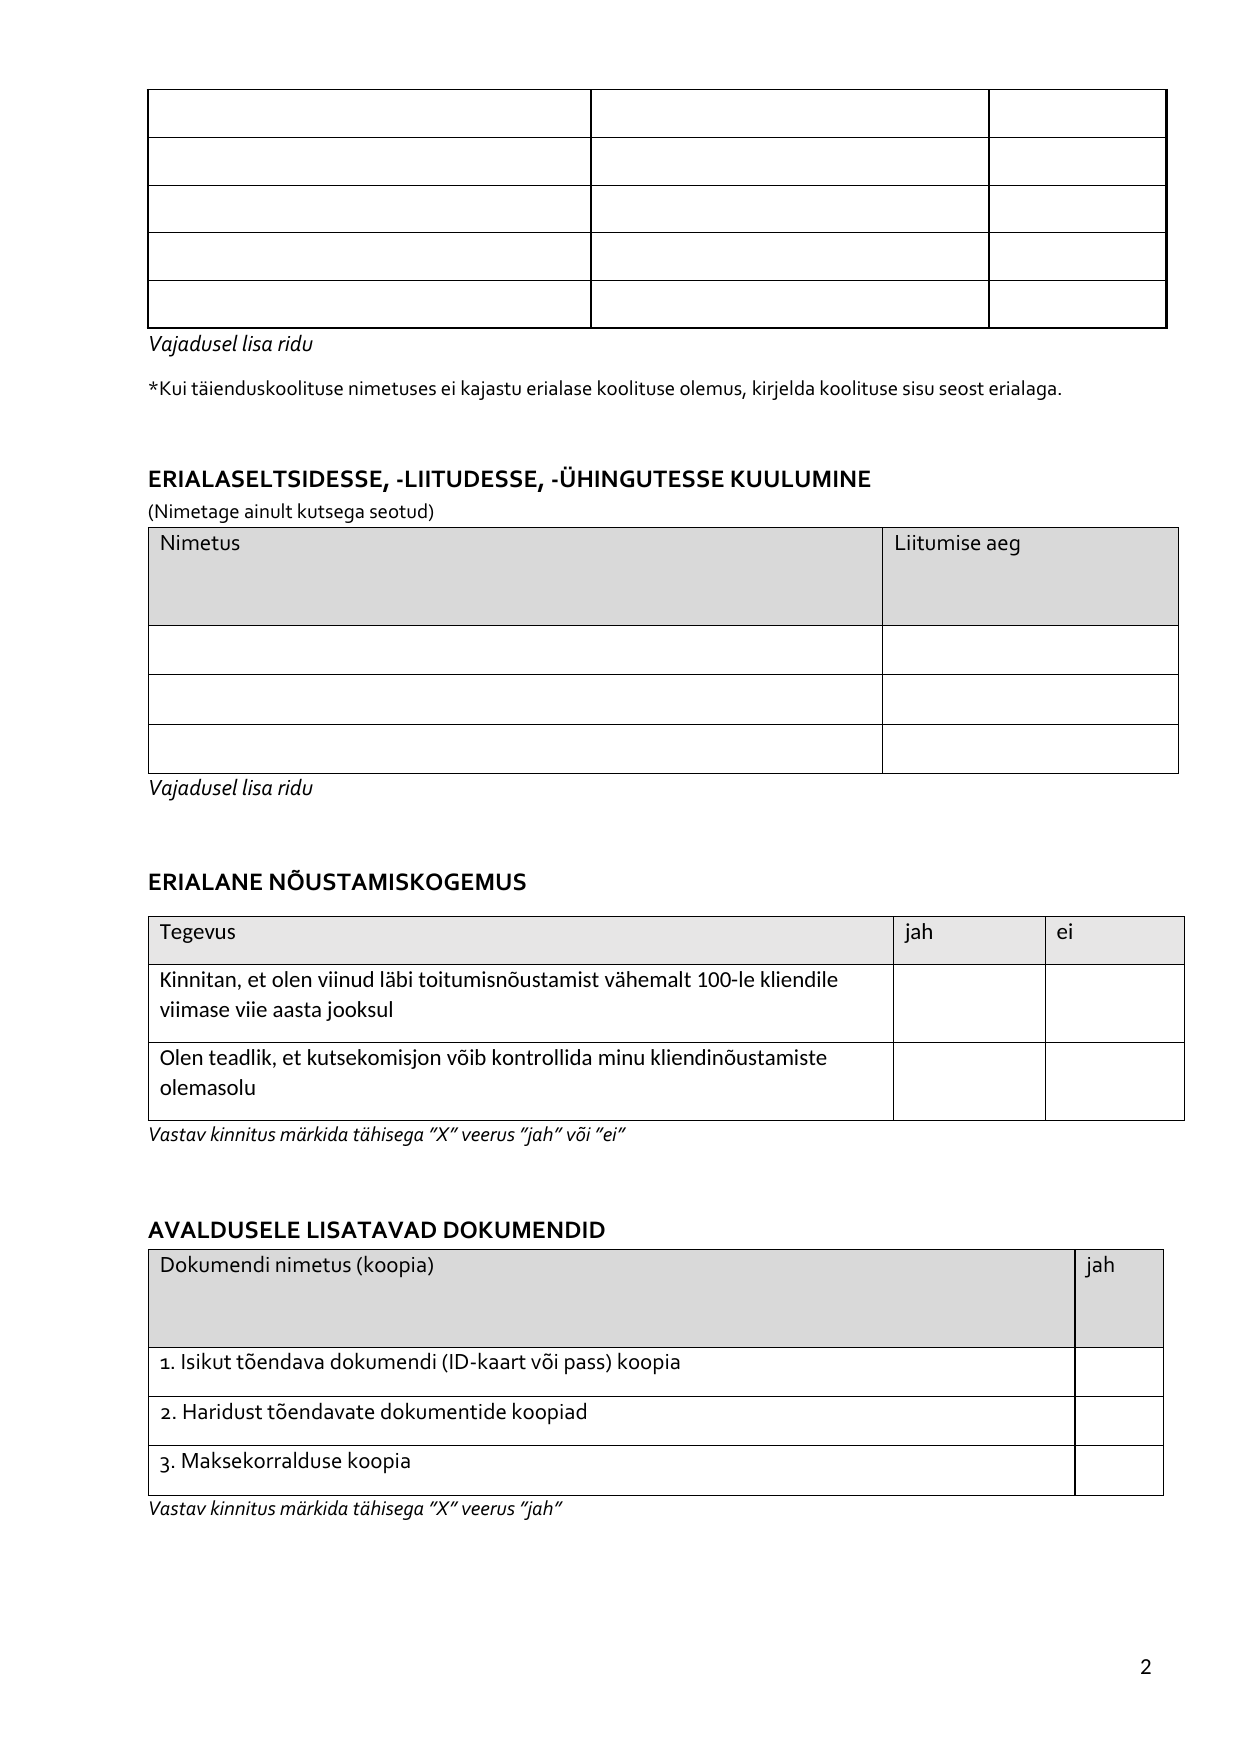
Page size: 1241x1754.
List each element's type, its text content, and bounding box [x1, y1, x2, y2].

table_cell [990, 90, 1165, 137]
table_cell [990, 233, 1165, 280]
table_cell [1046, 965, 1184, 1042]
table_cell [149, 675, 882, 723]
table_cell [592, 138, 988, 185]
table_cell [1076, 1397, 1163, 1445]
table_cell [149, 90, 590, 137]
table_cell [1046, 1043, 1184, 1120]
text Vajadusel lisa ridu [148, 329, 1152, 357]
table_cell [592, 233, 988, 280]
table_cell [883, 725, 1178, 773]
table_cell [149, 138, 590, 185]
table_cell 2. Haridust tõendavate dokumentide koopiad [149, 1397, 1074, 1445]
table_header Liitumise aeg [883, 528, 1178, 625]
text Vastav kinnitus märkida tähisega ”X” veerus ”jah” või ”ei” [148, 1121, 1152, 1146]
text *Kui täienduskoolituse nimetuses ei kajastu erialase koolituse olemus, kirjelda koolituse sisu seost erialaga. [148, 376, 1152, 401]
table_cell [894, 965, 1045, 1042]
table_cell [149, 233, 590, 280]
table_cell [894, 1043, 1045, 1120]
subtitle ERIALASELTSIDESSE, -LIITUDESSE, -ÜHINGUTESSE KUULUMINE [148, 463, 1152, 494]
table_cell [990, 281, 1165, 327]
table_header Tegevus [149, 917, 893, 964]
table_cell [592, 186, 988, 232]
table_cell [592, 90, 988, 137]
table_cell [149, 725, 882, 773]
table_cell [990, 138, 1165, 185]
table_cell [883, 626, 1178, 674]
text Vajadusel lisa ridu [148, 774, 1152, 801]
table_cell 3. Maksekorralduse koopia [149, 1446, 1074, 1495]
text ERIALANE NÕUSTAMISKOGEMUS [148, 867, 1152, 897]
subtitle (Nimetage ainult kutsega seotud) [148, 498, 1152, 523]
table_cell [149, 186, 590, 232]
table_header ei [1046, 917, 1184, 964]
table_header Dokumendi nimetus (koopia) [149, 1250, 1074, 1347]
table_cell [883, 675, 1178, 723]
table_cell [592, 281, 988, 327]
table_cell [149, 281, 590, 327]
table_cell [149, 626, 882, 674]
text Vastav kinnitus märkida tähisega ”X” veerus ”jah” [148, 1496, 1152, 1521]
table_cell [990, 186, 1165, 232]
table_header Nimetus [149, 528, 882, 625]
table_cell [1076, 1446, 1163, 1495]
table_header jah [894, 917, 1045, 964]
table_cell 1. Isikut tõendava dokumendi (ID-kaart või pass) koopia [149, 1348, 1074, 1396]
subtitle AVALDUSELE LISATAVAD DOKUMENDID [148, 1214, 1152, 1245]
table_cell [1076, 1348, 1163, 1396]
table_cell Kinnitan, et olen viinud läbi toitumisnõustamist vähemalt 100-le kliendile viimase viie aasta jooksul [149, 965, 893, 1042]
table_cell Olen teadlik, et kutsekomisjon võib kontrollida minu kliendinõustamiste olemasolu [149, 1043, 893, 1120]
table_header jah [1076, 1250, 1163, 1347]
